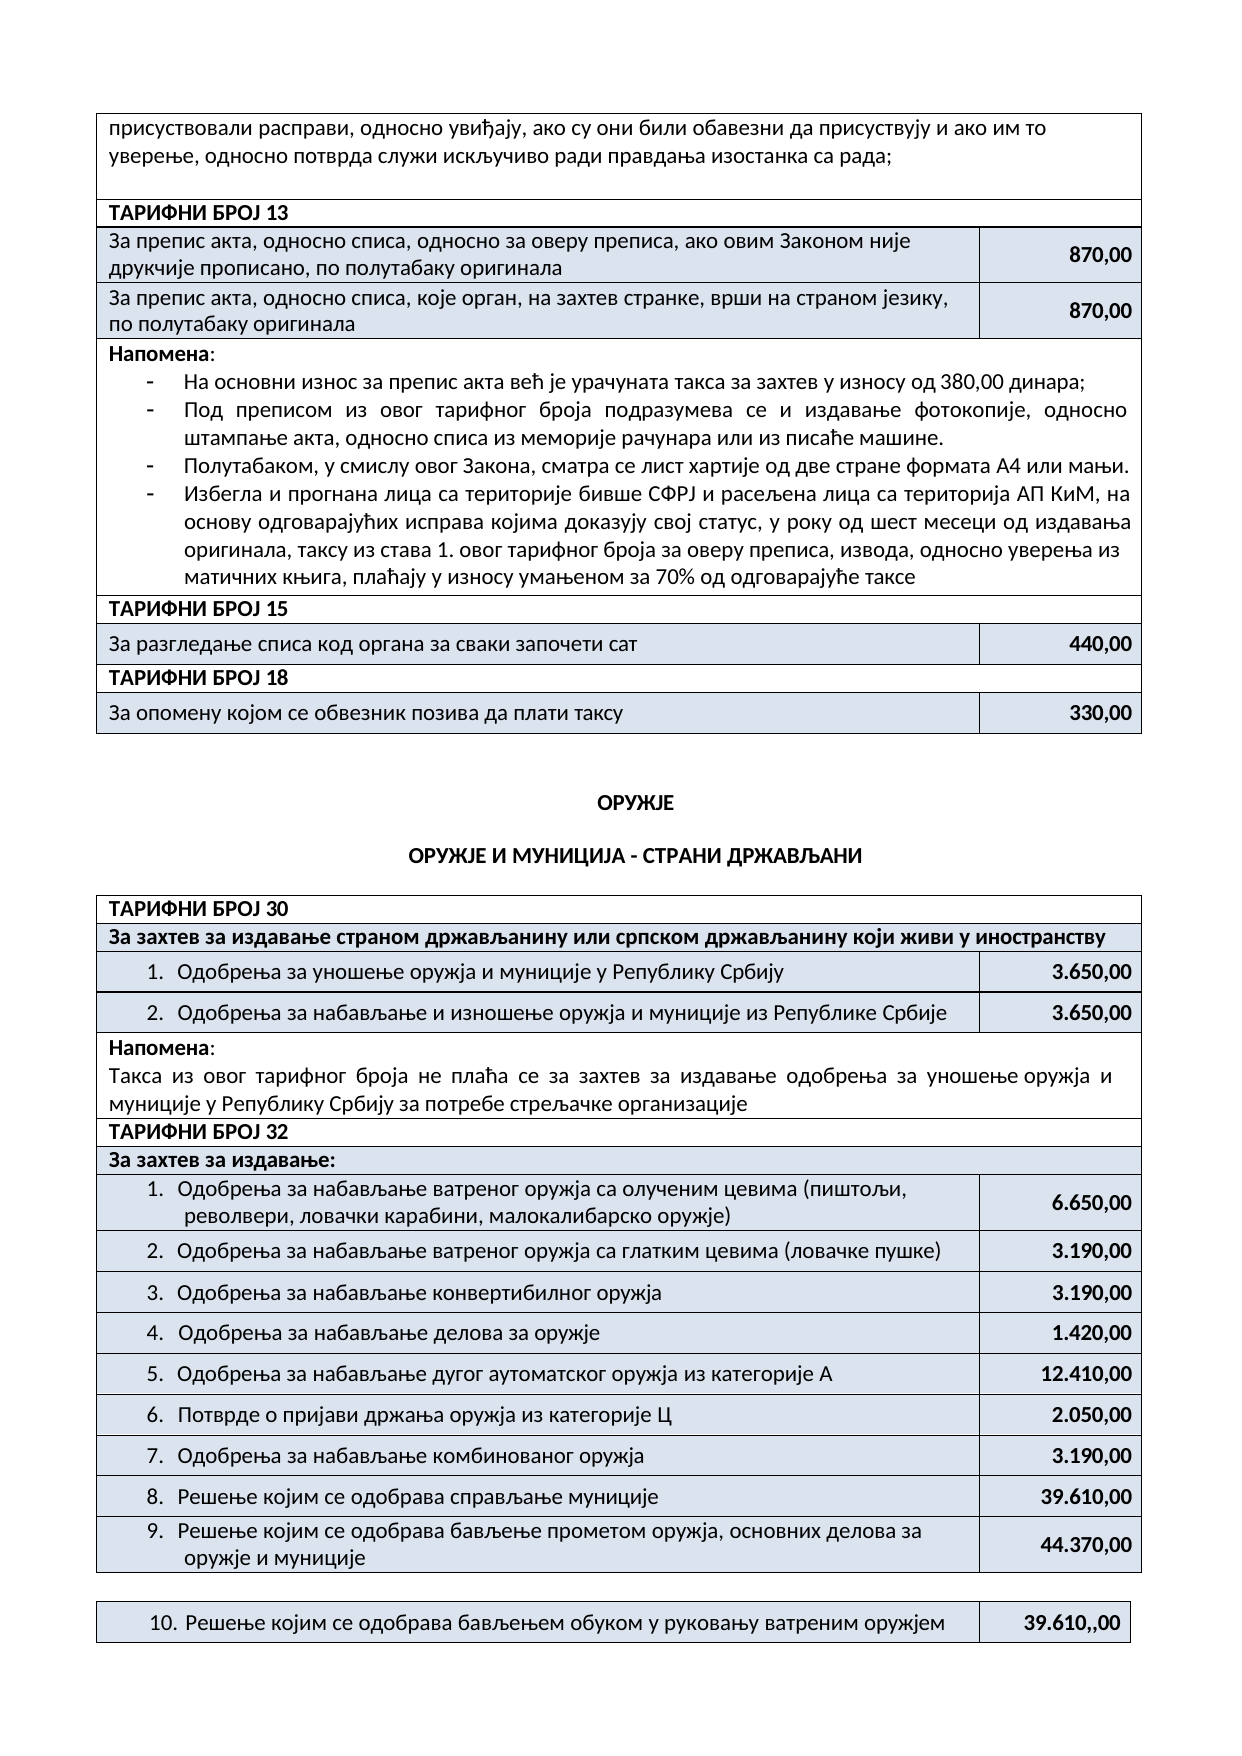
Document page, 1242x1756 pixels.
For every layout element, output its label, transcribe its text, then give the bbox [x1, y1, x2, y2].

table_cell За разгледање списа код органа за сваки започети сат [97, 624, 979, 664]
table_cell ТАРИФНИ БРОЈ 18 [97, 665, 1141, 692]
table_cell 870,00 [980, 228, 1141, 282]
table_cell 39.610,00 [980, 1476, 1141, 1516]
table_cell 1. Одобрења за уношење оружја и муниције у Републику Србију [97, 952, 979, 991]
table_cell ТАРИФНИ БРОЈ 32 [97, 1119, 1141, 1146]
table_cell 6.650,00 [980, 1175, 1141, 1230]
table_cell 3.190,00 [980, 1272, 1141, 1312]
table_cell 2. Одобрења за набављање ватреног оружја са глатким цевима (ловачке пушке) [97, 1231, 979, 1271]
table_cell 12.410,00 [980, 1354, 1141, 1393]
table_cell 2. Одобрења за набављање и изношење оружја и муниције из Републике Србије [97, 993, 979, 1032]
table_cell Напомена: Такса из овог тарифног броја не плаћа се за захтев за издавање одобрења за уношење оружја и муниције у Републику Србију за потребе стрељачке организације [97, 1033, 1141, 1118]
table_cell За захтев за издавање страном држављанину или српском држављанину који живи у иностранству [97, 924, 1141, 951]
table_cell 9. Решење којим се одобрава бављење прометом оружја, основних делова за оружје и муниције [97, 1517, 979, 1572]
table_header 39.610,,00 [980, 1602, 1130, 1642]
table_cell 330,00 [980, 693, 1141, 733]
table_cell 3.650,00 [980, 952, 1141, 991]
table_cell За препис акта, односно списа, које орган, на захтев странке, врши на страном језику, по полутабаку оригинала [97, 283, 979, 338]
table_header 10. Решење којим се одобрава бављењем обуком у руковању ватреним оружјем [97, 1602, 979, 1642]
table_cell 3.190,00 [980, 1436, 1141, 1475]
table_cell 44.370,00 [980, 1517, 1141, 1572]
table_cell За препис акта, односно списа, односно за оверу преписа, ако овим Законом није друкчије прописано, по полутабаку оригинала [97, 228, 979, 282]
table_cell 870,00 [980, 283, 1141, 338]
table_cell 3.650,00 [980, 993, 1141, 1032]
table_cell ТАРИФНИ БРОЈ 13 [97, 200, 1141, 226]
table_cell За опомену којом се обвезник позива да плати таксу [97, 693, 979, 733]
table_cell 1.420,00 [980, 1313, 1141, 1353]
table_cell 6. Потврде о пријави држања оружја из категорије Ц [97, 1395, 979, 1434]
table_cell 1. Одобрења за набављање ватреног оружја са олученим цевима (пиштољи, револвери, ловачки карабини, малокалибарско оружје) [97, 1175, 979, 1230]
text ОРУЖЈЕ И МУНИЦИЈА - СТРАНИ ДРЖАВЉАНИ [311, 841, 959, 869]
table_cell 8. Решење којим се одобрава справљање муниције [97, 1476, 979, 1516]
table_cell 2.050,00 [980, 1395, 1141, 1434]
table_cell 3. Одобрења за набављање конвертибилног оружја [97, 1272, 979, 1312]
table_cell 7. Одобрења за набављање комбинованог оружја [97, 1436, 979, 1475]
table_cell 440,00 [980, 624, 1141, 664]
table_cell 4. Одобрења за набављање делова за оружје [97, 1313, 979, 1353]
table_cell За захтев за издавање: [97, 1147, 1141, 1174]
text ОРУЖЈЕ [311, 788, 960, 816]
table_cell 3.190,00 [980, 1231, 1141, 1271]
table_header ТАРИФНИ БРОЈ 30 [97, 896, 1141, 923]
table_header присуствовали расправи, односно увиђају, ако су они били обавезни да присуствују и ако им то уверење, односно потврда служи искључиво ради правдања изостанка са рада; [97, 114, 1141, 198]
table_cell 5. Одобрења за набављање дугог аутоматског оружја из категорије А [97, 1354, 979, 1393]
table_cell Напомена: На основни износ за препис акта већ је урачуната такса за захтев у износу од 380,00 динара; Под преписом из овог тарифног броја подразумева се и издавање фотокопије, односно штампање акта, односно списа из меморије рачунара или из писаће машине. Полутабаком, у смислу овог Закона, сматра се лист хартије од две стране формата А4 или мањи. Избегла и прогнана лица са територије бивше СФРЈ и расељена лица са територија АП КиМ, на основу одговарајућих исправа којима доказују свој статус, у року од шест месеци од издавања оригинала, таксу из става 1. овог тарифног броја за оверу преписа, извода, односно уверења из матичних књига, плаћају у износу умањеном за 70% од одговарајуће таксе [97, 339, 1141, 595]
table_cell ТАРИФНИ БРОЈ 15 [97, 596, 1141, 623]
